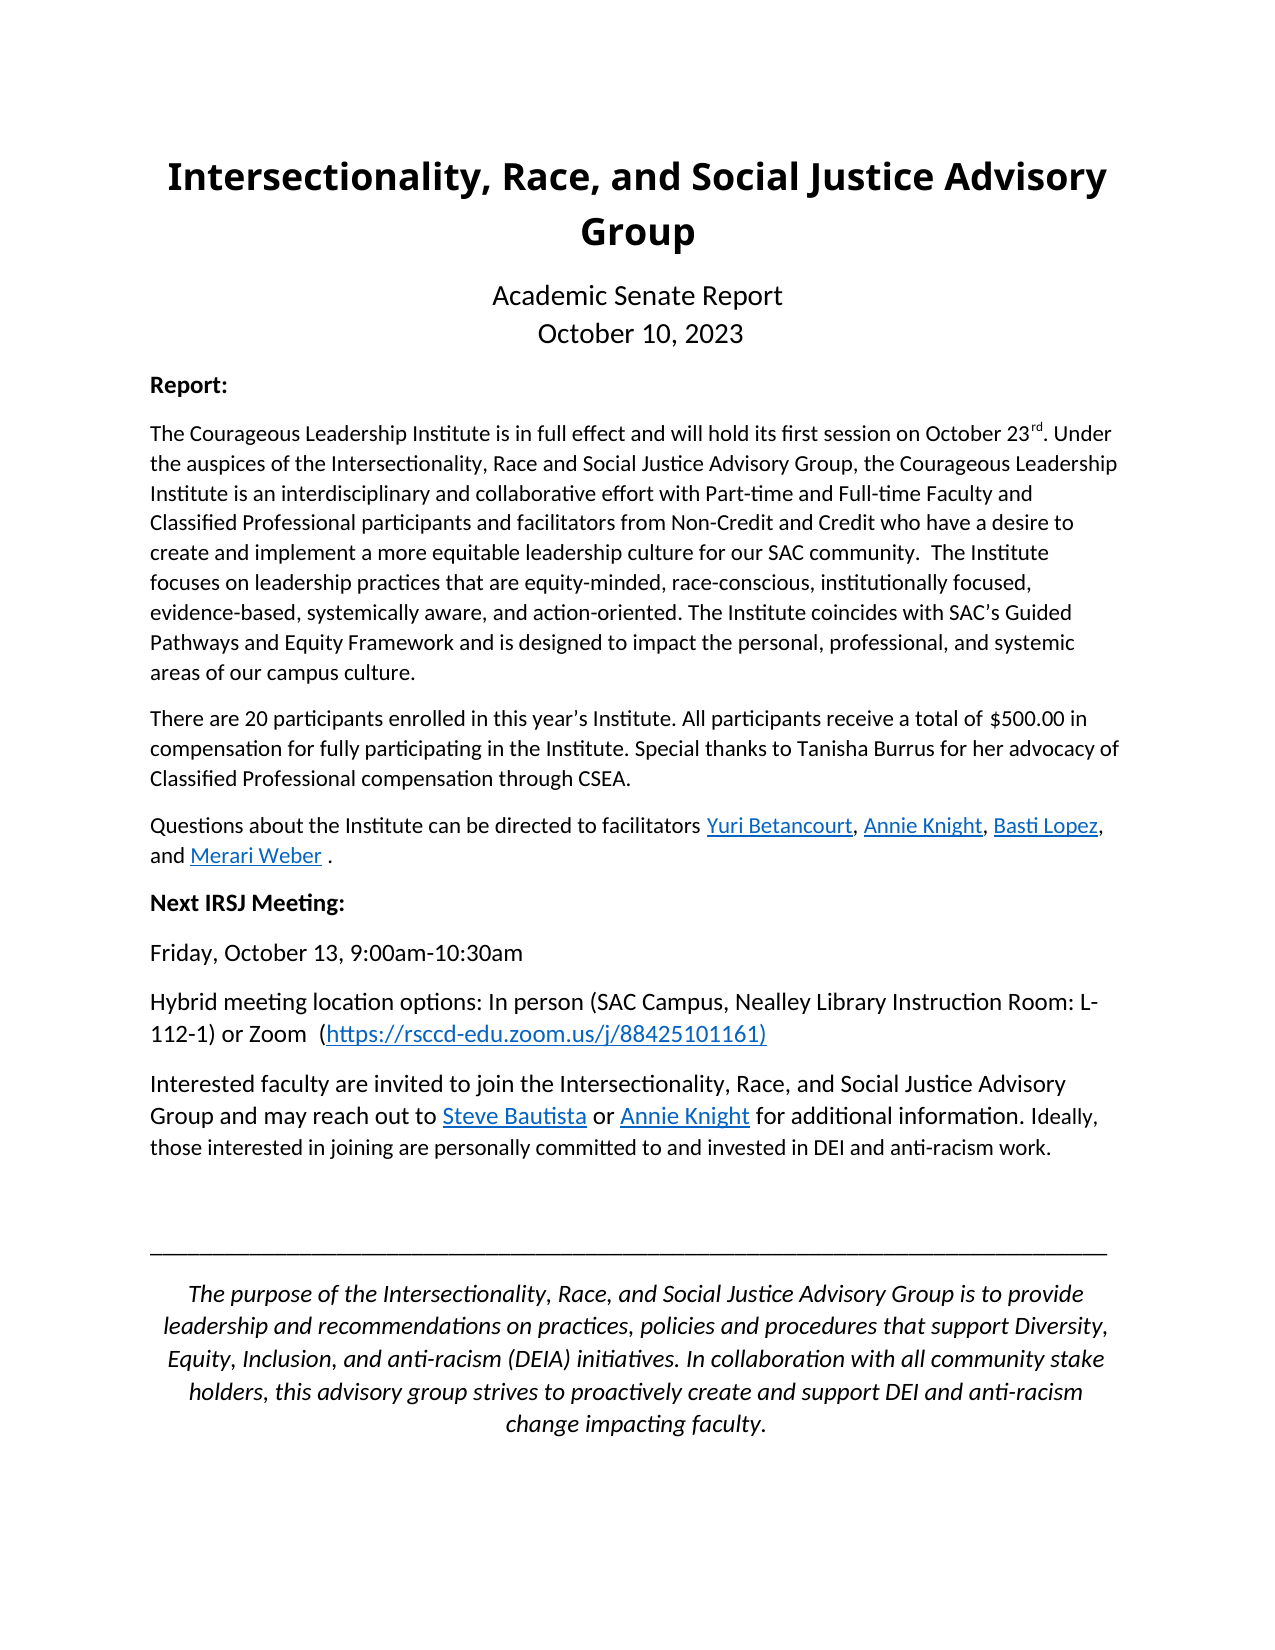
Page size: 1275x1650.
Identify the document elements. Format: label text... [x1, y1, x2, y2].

text Hybrid meeting location options: In person (SAC Campus, Nealley Library Instruction Room: L-112-1) or Zoom (https://rsccd-edu.zoom.us/j/88425101161) [150, 986, 1125, 1049]
text _____________________________________________________________________________ [150, 1229, 1125, 1259]
text Intersectionality, Race, and Social Justice Advisory Group [150, 150, 1125, 256]
text The purpose of the Intersectionality, Race, and Social Justice Advisory Group is to provide leadership and recommendations on practices, policies and procedures that support Diversity, Equity, Inclusion, and anti-racism (DEIA) initiatives. In collaboration with all community stake holders, this advisory group strives to proactively create and support DEI and anti-racism change impacting faculty. [150, 1278, 1125, 1439]
text Questions about the Institute can be directed to facilitators Yuri Betancourt, Annie Knight, Basti Lopez, and Merari Weber . [150, 811, 1125, 869]
text Report: [150, 369, 1125, 400]
text Academic Senate Report October 10, 2023 [150, 277, 1125, 351]
text There are 20 participants enrolled in this year’s Institute. All participants receive a total of $500.00 in compensation for fully participating in the Institute. Special thanks to Tanisha Burrus for her advocacy of Classified Professional compensation through CSEA. [150, 704, 1125, 792]
text Interested faculty are invited to join the Intersectionality, Race, and Social Justice Advisory Group and may reach out to Steve Bautista or Annie Knight for additional information. Ideally, those interested in joining are personally committed to and invested in DEI and anti-racism work. [150, 1068, 1125, 1161]
text The Courageous Leadership Institute is in full effect and will hold its first session on October 23rd. Under the auspices of the Intersectionality, Race and Social Justice Advisory Group, the Courageous Leadership Institute is an interdisciplinary and collaborative effort with Part-time and Full-time Faculty and Classified Professional participants and facilitators from Non-Credit and Credit who have a desire to create and implement a more equitable leadership culture for our SAC community. The Institute focuses on leadership practices that are equity-minded, race-conscious, institutionally focused, evidence-based, systemically aware, and action-oriented. The Institute coincides with SAC’s Guided Pathways and Equity Framework and is designed to impact the personal, professional, and systemic areas of our campus culture. [150, 419, 1125, 686]
text Friday, October 13, 9:00am-10:30am [150, 937, 1125, 967]
text Next IRSJ Meeting: [150, 887, 1125, 918]
